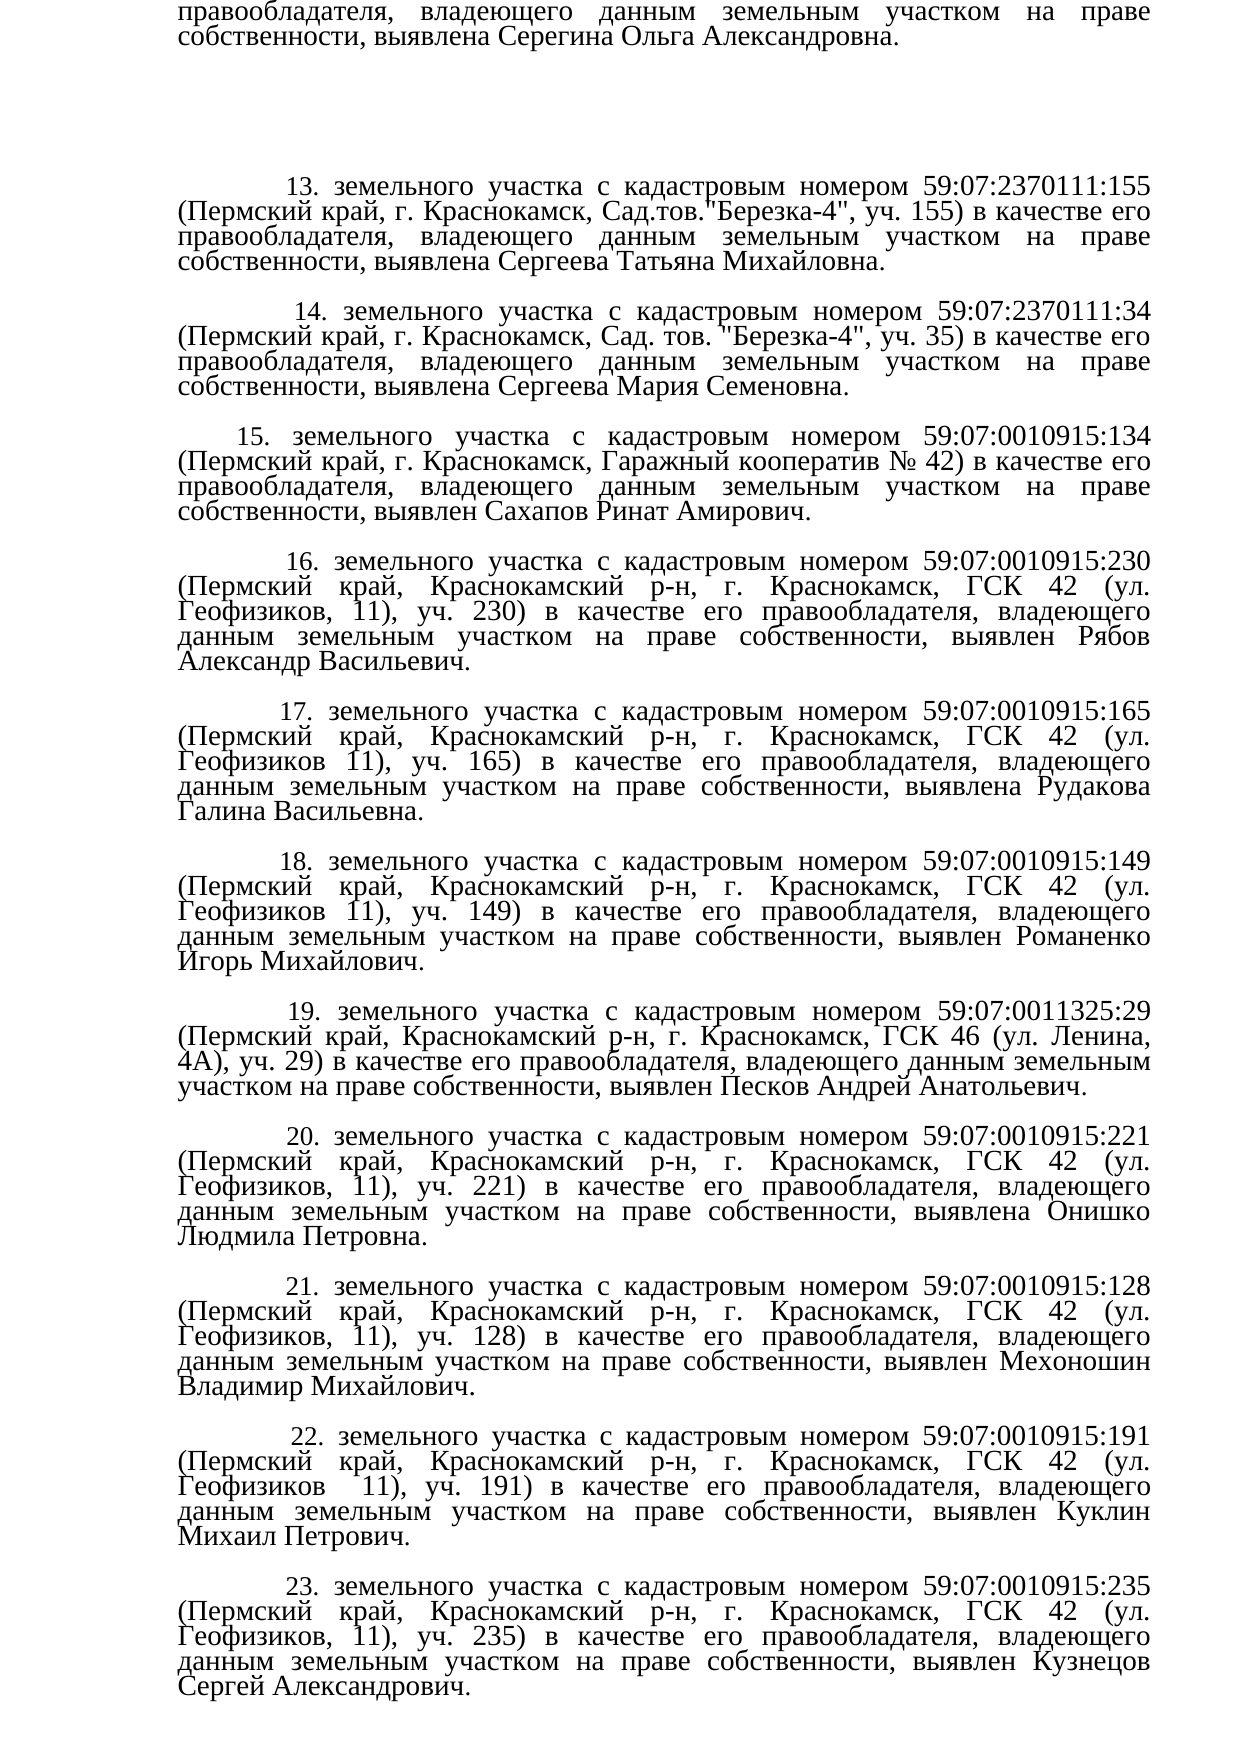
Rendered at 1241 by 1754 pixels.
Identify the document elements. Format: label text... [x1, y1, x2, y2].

text 18. земельного участка с кадастровым номером 59:07:0010915:149 (Пермский край, Краснокамский р-н, г. Краснокамск, ГСК 42 (ул. Геофизиков 11), уч. 149) в качестве его правообладателя, владеющего данным земельным участком на праве собственности, выявлен Романенко Игорь Михайлович. [177, 850, 1152, 975]
text 22. земельного участка с кадастровым номером 59:07:0010915:191 (Пермский край, Краснокамский р-н, г. Краснокамск, ГСК 42 (ул. Геофизиков 11), уч. 191) в качестве его правообладателя, владеющего данным земельным участком на праве собственности, выявлен Куклин Михаил Петрович. [177, 1425, 1152, 1550]
text 21. земельного участка с кадастровым номером 59:07:0010915:128 (Пермский край, Краснокамский р-н, г. Краснокамск, ГСК 42 (ул. Геофизиков, 11), уч. 128) в качестве его правообладателя, владеющего данным земельным участком на праве собственности, выявлен Мехоношин Владимир Михайлович. [177, 1275, 1152, 1400]
text 16. земельного участка с кадастровым номером 59:07:0010915:230 (Пермский край, Краснокамский р-н, г. Краснокамск, ГСК 42 (ул. Геофизиков, 11), уч. 230) в качестве его правообладателя, владеющего данным земельным участком на праве собственности, выявлен Рябов Александр Васильевич. [177, 550, 1152, 675]
text 20. земельного участка с кадастровым номером 59:07:0010915:221 (Пермский край, Краснокамский р-н, г. Краснокамск, ГСК 42 (ул. Геофизиков, 11), уч. 221) в качестве его правообладателя, владеющего данным земельным участком на праве собственности, выявлена Онишко Людмила Петровна. [177, 1125, 1152, 1250]
text 17. земельного участка с кадастровым номером 59:07:0010915:165 (Пермский край, Краснокамский р-н, г. Краснокамск, ГСК 42 (ул. Геофизиков 11), уч. 165) в качестве его правообладателя, владеющего данным земельным участком на праве собственности, выявлена Рудакова Галина Васильевна. [177, 700, 1152, 825]
text 13. земельного участка с кадастровым номером 59:07:2370111:155 (Пермский край, г. Краснокамск, Сад.тов."Березка-4", уч. 155) в качестве его правообладателя, владеющего данным земельным участком на праве собственности, выявлена Сергеева Татьяна Михайловна. [177, 175, 1152, 275]
text 14. земельного участка с кадастровым номером 59:07:2370111:34 (Пермский край, г. Краснокамск, Сад. тов. "Березка-4", уч. 35) в качестве его правообладателя, владеющего данным земельным участком на праве собственности, выявлена Сергеева Мария Семеновна. [177, 300, 1152, 400]
text 15. земельного участка с кадастровым номером 59:07:0010915:134 (Пермский край, г. Краснокамск, Гаражный кооператив № 42) в качестве его правообладателя, владеющего данным земельным участком на праве собственности, выявлен Сахапов Ринат Амирович. [177, 425, 1152, 525]
text 23. земельного участка с кадастровым номером 59:07:0010915:235 (Пермский край, Краснокамский р-н, г. Краснокамск, ГСК 42 (ул. Геофизиков, 11), уч. 235) в качестве его правообладателя, владеющего данным земельным участком на праве собственности, выявлен Кузнецов Сергей Александрович. [177, 1575, 1152, 1700]
text 19. земельного участка с кадастровым номером 59:07:0011325:29 (Пермский край, Краснокамский р-н, г. Краснокамск, ГСК 46 (ул. Ленина, 4А), уч. 29) в качестве его правообладателя, владеющего данным земельным участком на праве собственности, выявлен Песков Андрей Анатольевич. [177, 1000, 1152, 1100]
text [177, 0, 1152, 50]
